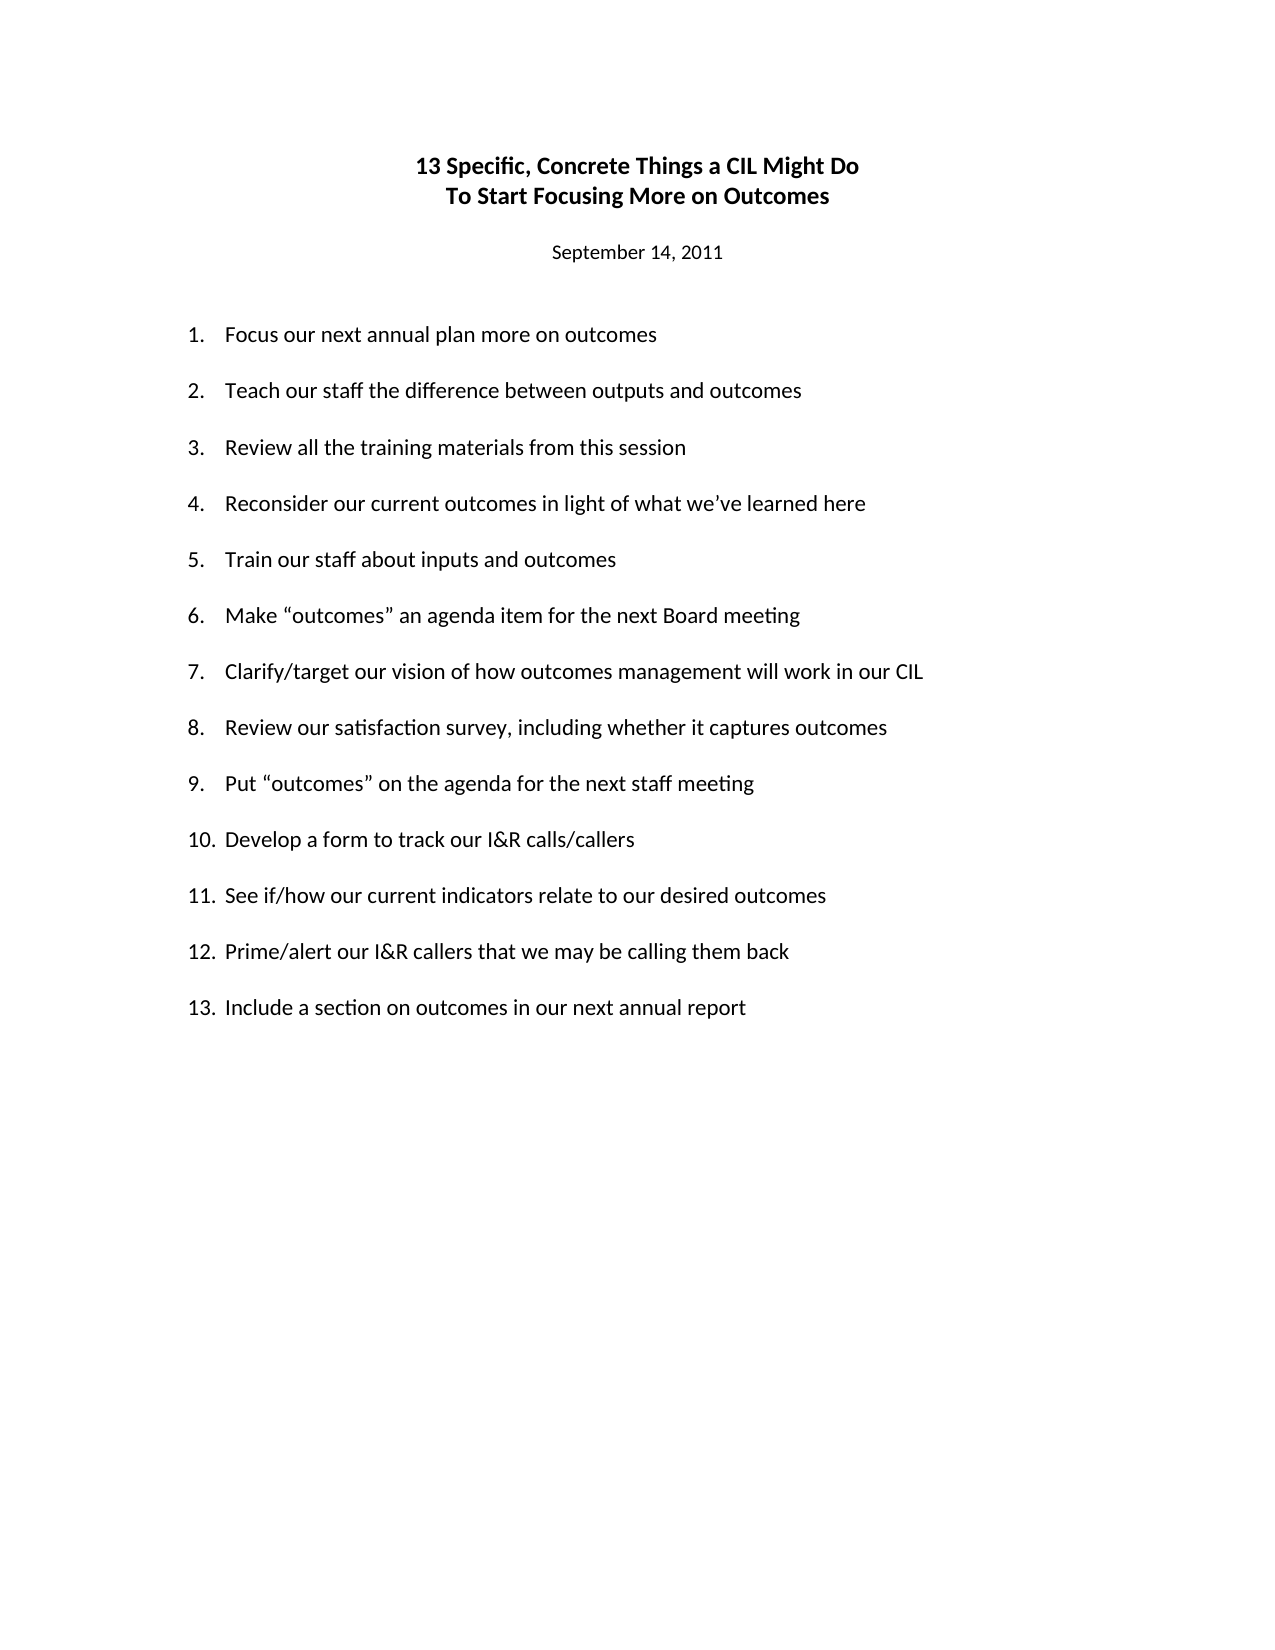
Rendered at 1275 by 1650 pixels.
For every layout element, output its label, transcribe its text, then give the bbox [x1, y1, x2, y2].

list Put “outcomes” on the agenda for the next staff meeting [187, 769, 1125, 797]
text September 14, 2011 [150, 239, 1125, 264]
list Include a section on outcomes in our next annual report [187, 993, 1125, 1021]
list Make “outcomes” an agenda item for the next Board meeting [187, 601, 1125, 629]
list Focus our next annual plan more on outcomes [187, 321, 1125, 348]
list Develop a form to track our I&R calls/callers [187, 825, 1125, 853]
text 13 Specific, Concrete Things a CIL Might Do [150, 150, 1125, 181]
text To Start Focusing More on Outcomes [150, 181, 1125, 211]
list Teach our staff the difference between outputs and outcomes [187, 377, 1125, 404]
list Review all the training materials from this session [187, 433, 1125, 461]
list See if/how our current indicators relate to our desired outcomes [187, 881, 1125, 909]
list Clarify/target our vision of how outcomes management will work in our CIL [187, 657, 1125, 685]
list Reconsider our current outcomes in light of what we’ve learned here [187, 489, 1125, 517]
list Prime/alert our I&R callers that we may be calling them back [187, 937, 1125, 965]
list Review our satisfaction survey, including whether it captures outcomes [187, 713, 1125, 741]
list Train our staff about inputs and outcomes [187, 545, 1125, 573]
